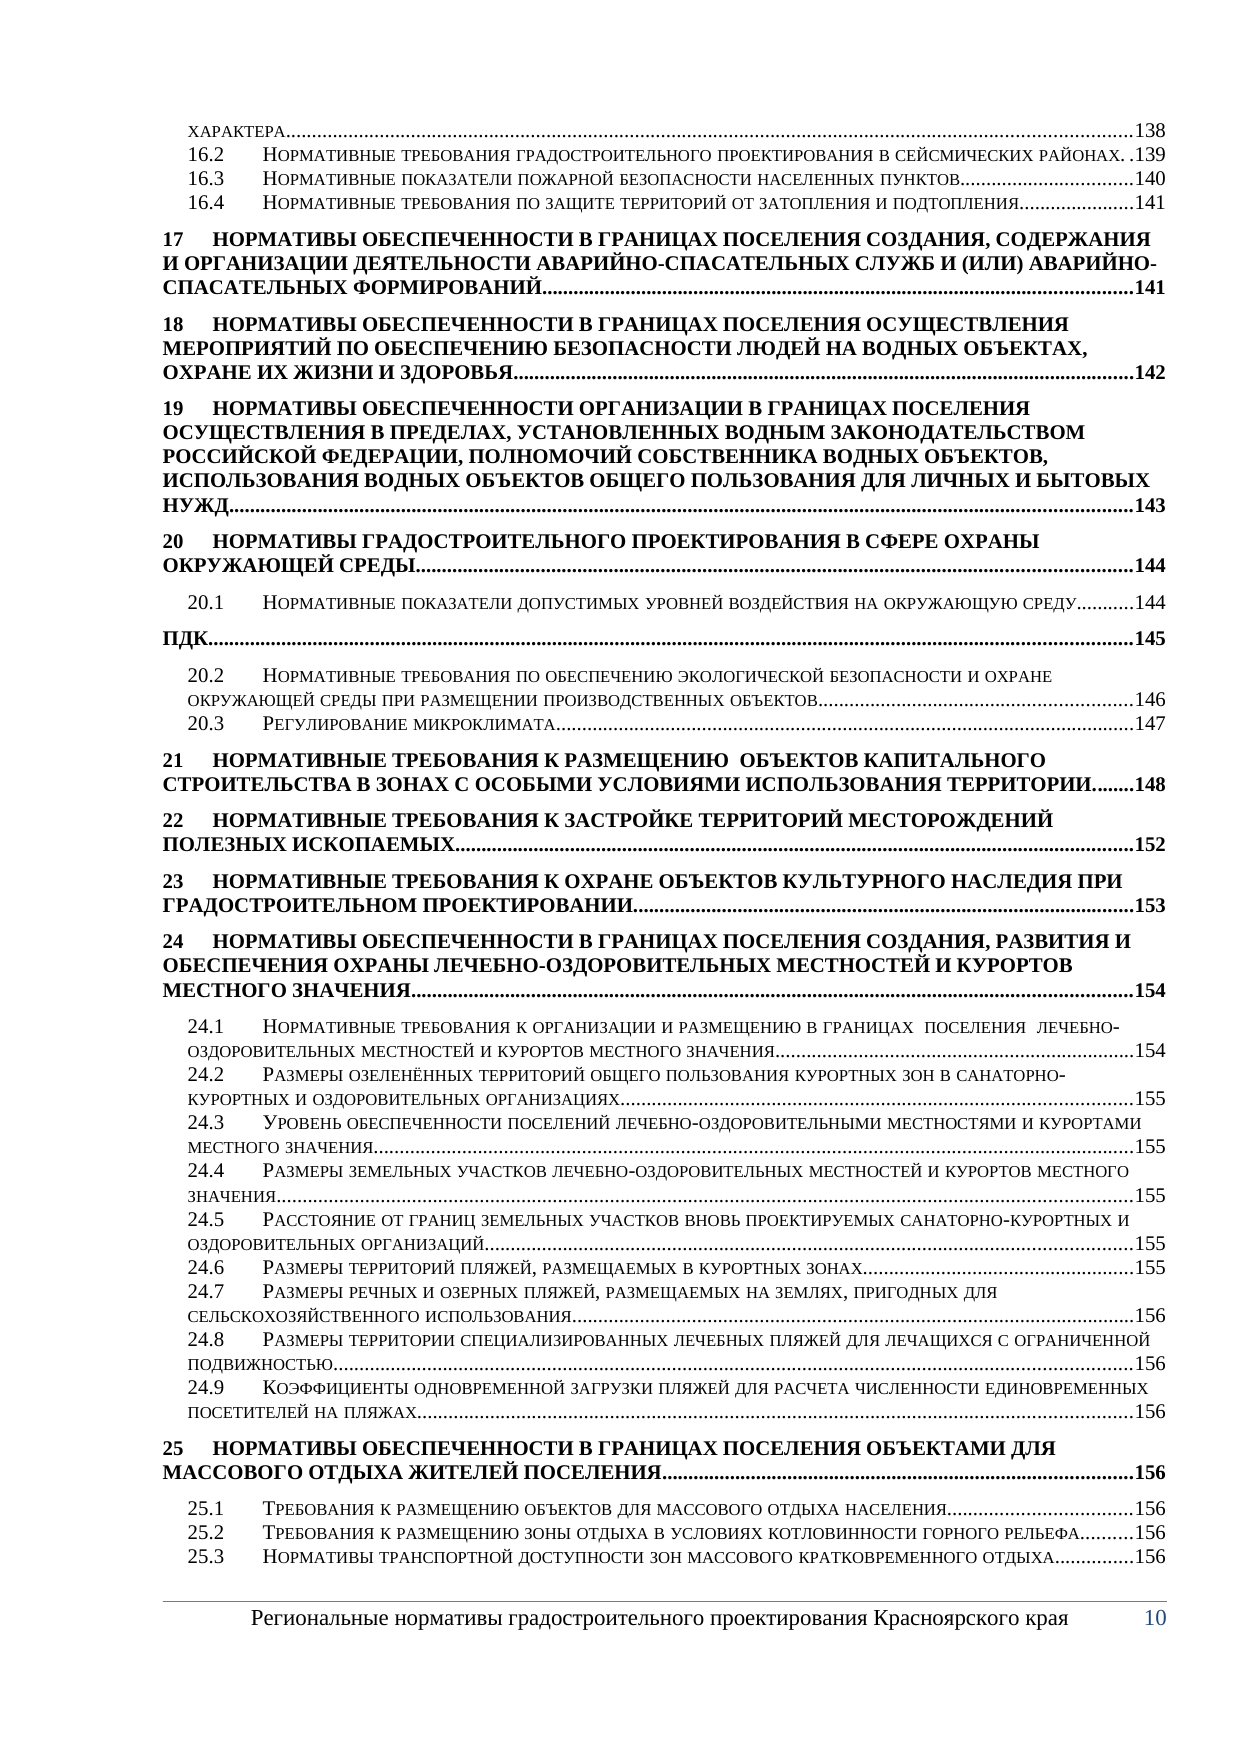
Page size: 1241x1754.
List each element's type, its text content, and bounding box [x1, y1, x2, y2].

text 24.4 Размеры земельных участков лечебно-оздоровительных местностей и курортов местного значения 155 [187, 1158, 1167, 1207]
text 20 Нормативы градостроительного проектирования в сфере охраны окружающей среды. 144 [162, 529, 1167, 577]
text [187, 118, 1167, 142]
text 24 Нормативы обеспеченности в границах поселения создания, развития и обеспечения охраны лечебно-оздоровительных местностей и курортов местного значения 154 [162, 929, 1167, 1002]
text 24.8 Размеры территории специализированных лечебных пляжей для лечащихся с ограниченной подвижностью 156 [187, 1327, 1167, 1375]
text 24.5 Расстояние от границ земельных участков вновь проектируемых санаторно-курортных и оздоровительных организаций 155 [187, 1207, 1167, 1255]
text 19 Нормативы обеспеченности организации в границах поселения осуществления в пределах, установленных водным законодательством Российской Федерации, полномочий собственника водных объектов, использования водных объектов общего пользования для личных и бытовых нужд. 143 [162, 396, 1167, 517]
text 23 Нормативные требования к охране объектов культурного наследия при градостроительном проектировании. 153 [162, 869, 1167, 917]
text 24.3 Уровень обеспеченности поселений лечебно-оздоровительными местностями и курортами местного значения 155 [187, 1110, 1167, 1158]
text 18 Нормативы обеспеченности в границах поселения осуществления мероприятий по обеспечению безопасности людей на водных объектах, охране их жизни и здоровья 142 [162, 312, 1167, 384]
text 21 Нормативные требования к размещению объектов капитального строительства в зонах с особыми условиями использования территории. 148 [162, 747, 1167, 796]
text 16.2 Нормативные требования градостроительного проектирования в сейсмических районах 139 [187, 142, 1167, 166]
text 17 Нормативы обеспеченности в границах поселения создания, содержания и организации деятельности аварийно-спасательных служб и (или) аварийно-спасательных формирований 141 [162, 227, 1167, 299]
text 24.2 Размеры озеленённых территорий общего пользования курортных зон в санаторно-курортных и оздоровительных организациях 155 [187, 1062, 1167, 1110]
text 24.7 Размеры речных и озерных пляжей, размещаемых на землях, пригодных для сельскохозяйственного использования 156 [187, 1279, 1167, 1327]
text 24.1 Нормативные требования к организации и размещению в границах поселения лечебно-оздоровительных местностей и курортов местного значения 154 [187, 1014, 1167, 1062]
text 20.3 Регулирование микроклимата 147 [187, 711, 1167, 735]
text 20.1 Нормативные показатели допустимых уровней воздействия на окружающую среду. 144 [187, 590, 1167, 614]
text 25 Нормативы обеспеченности в границах поселения объектами для массового отдыха жителей поселения 156 [162, 1436, 1167, 1484]
text 16.4 Нормативные требования по защите территорий от затопления и подтопления 141 [187, 190, 1167, 214]
text 20.2 Нормативные требования по обеспечению экологической безопасности и охране окружающей среды при размещении производственных объектов. 146 [187, 663, 1167, 711]
text 25.3 Нормативы транспортной доступности зон массового кратковременного отдыха 156 [187, 1544, 1167, 1568]
text 22 Нормативные требования к застройке территорий месторождений полезных ископаемых. 152 [162, 808, 1167, 856]
text 24.9 Коэффициенты одновременной загрузки пляжей для расчета численности единовременных посетителей на пляжах 156 [187, 1375, 1167, 1423]
text 16.3 Нормативные показатели пожарной безопасности населенных пунктов 140 [187, 166, 1167, 190]
text ПДК 145 [162, 626, 1167, 650]
text 25.1 Требования к размещению объектов для массового отдыха населения 156 [187, 1496, 1167, 1520]
text 25.2 Требования к размещению зоны отдыха в условиях котловинности горного рельефа 156 [187, 1520, 1167, 1544]
text 24.6 Размеры территорий пляжей, размещаемых в курортных зонах 155 [187, 1255, 1167, 1279]
